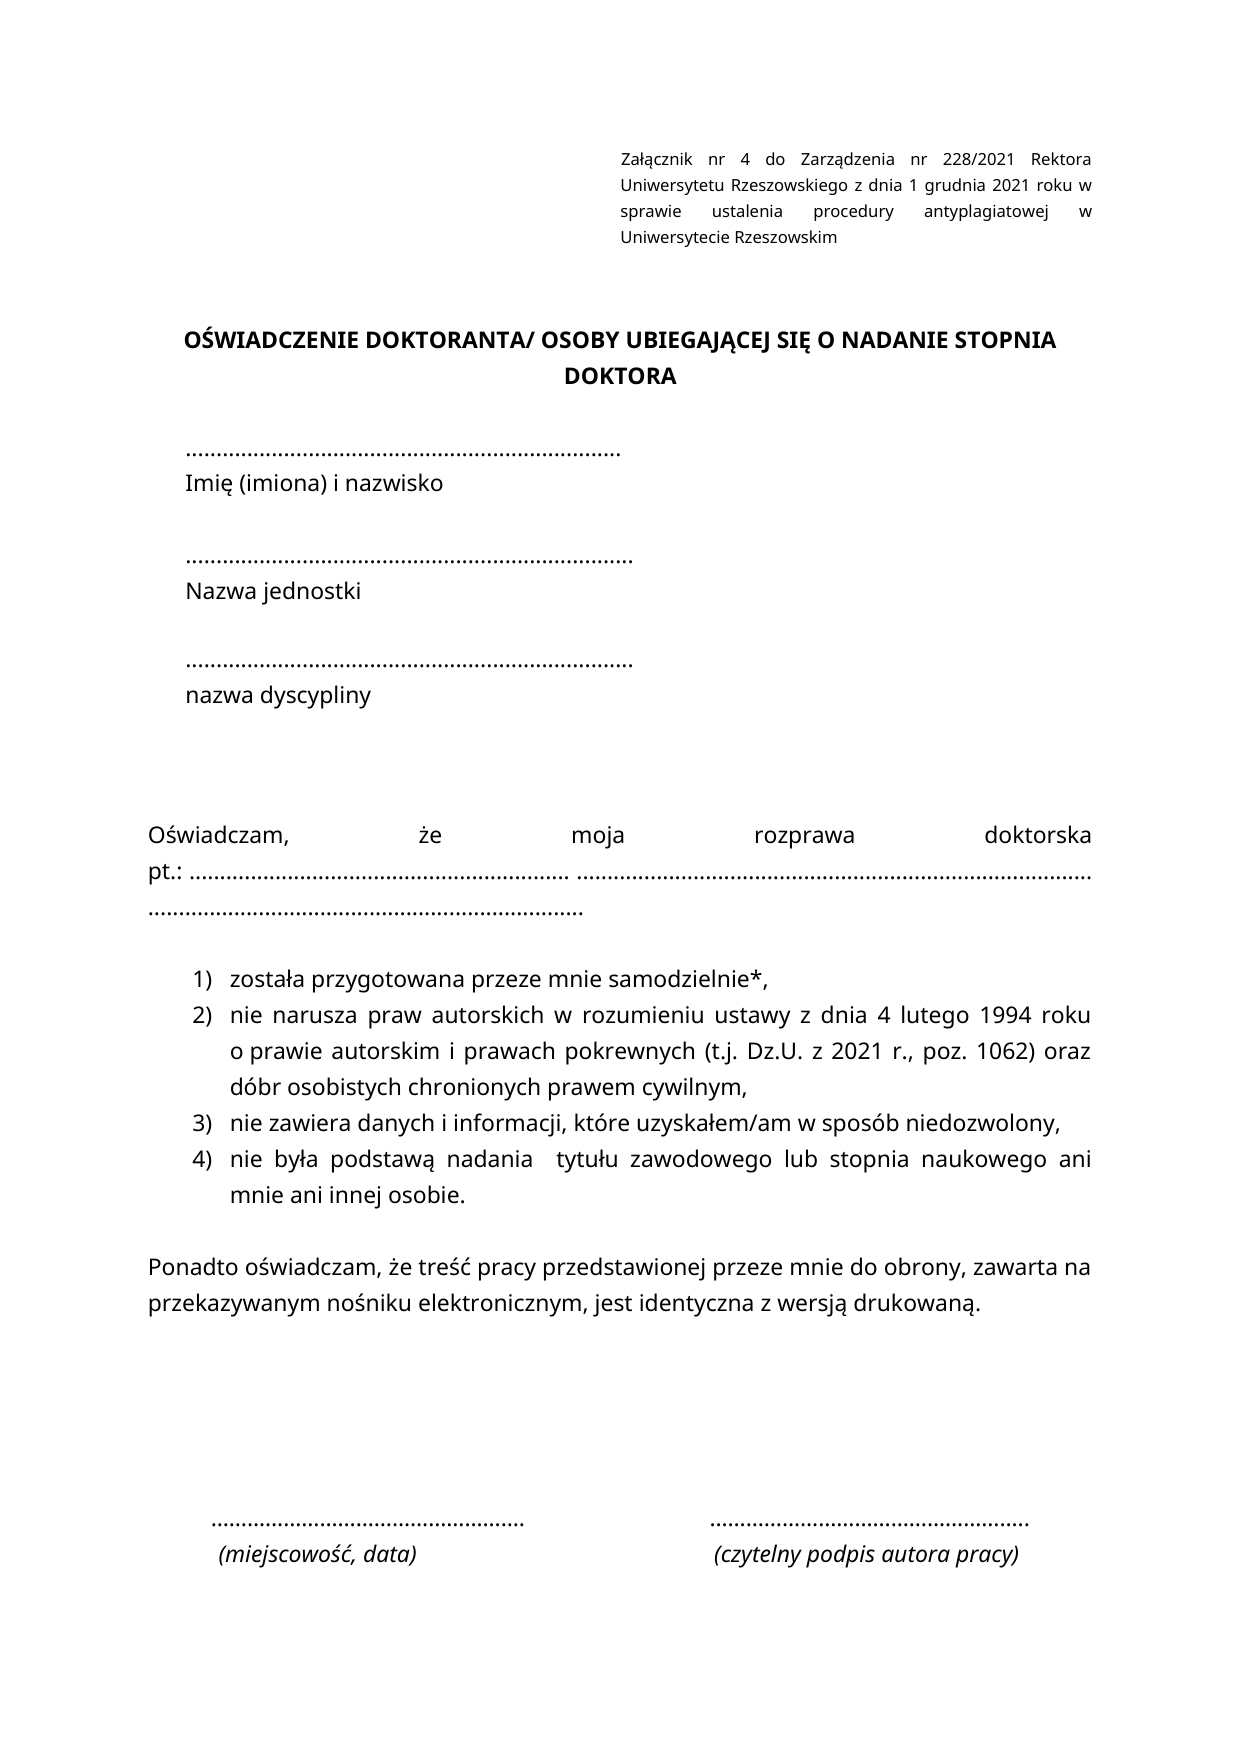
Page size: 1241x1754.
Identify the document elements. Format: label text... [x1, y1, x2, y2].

text Oświadczam, że moja rozprawa doktorska pt.: .............................................................. ........................................................................................................................................................... [148, 819, 1093, 922]
text OŚWIADCZENIE DOKTORANTA/ OSOBY UBIEGAJĄCEJ SIĘ O NADANIE STOPNIA DOKTORA [148, 324, 1093, 391]
list nie zawiera danych i informacji, które uzyskałem/am w sposób niedozwolony, [192, 1107, 1093, 1138]
text (miejscowość, data) (czytelny podpis autora pracy) [148, 1538, 1093, 1569]
text ......................................................................... [185, 539, 1093, 571]
list nie narusza praw autorskich w rozumieniu ustawy z dnia 4 lutego 1994 roku o prawie autorskim i prawach pokrewnych (t.j. Dz.U. z 2021 r., poz. 1062) oraz dóbr osobistych chronionych prawem cywilnym, [192, 999, 1093, 1102]
text Ponadto oświadczam, że treść pracy przedstawionej przeze mnie do obrony, zawarta na przekazywanym nośniku elektronicznym, jest identyczna z wersją drukowaną. [148, 1251, 1093, 1318]
text ....................................................................... [185, 431, 1093, 463]
text Imię (imiona) i nazwisko [185, 467, 1093, 499]
list została przygotowana przeze mnie samodzielnie*, [192, 963, 1093, 994]
text ......................................................................... [185, 643, 1093, 674]
text nazwa dyscypliny [185, 679, 1093, 711]
text ……………………………………………. …………………………………………….. [148, 1502, 1093, 1533]
list nie była podstawą nadania tytułu zawodowego lub stopnia naukowego ani mnie ani innej osobie. [192, 1143, 1093, 1210]
text Załącznik nr 4 do Zarządzenia nr 228/2021 Rektora Uniwersytetu Rzeszowskiego z dnia 1 grudnia 2021 roku w sprawie ustalenia procedury antyplagiatowej w Uniwersytecie Rzeszowskim [620, 148, 1093, 248]
text Nazwa jednostki [185, 575, 1093, 606]
